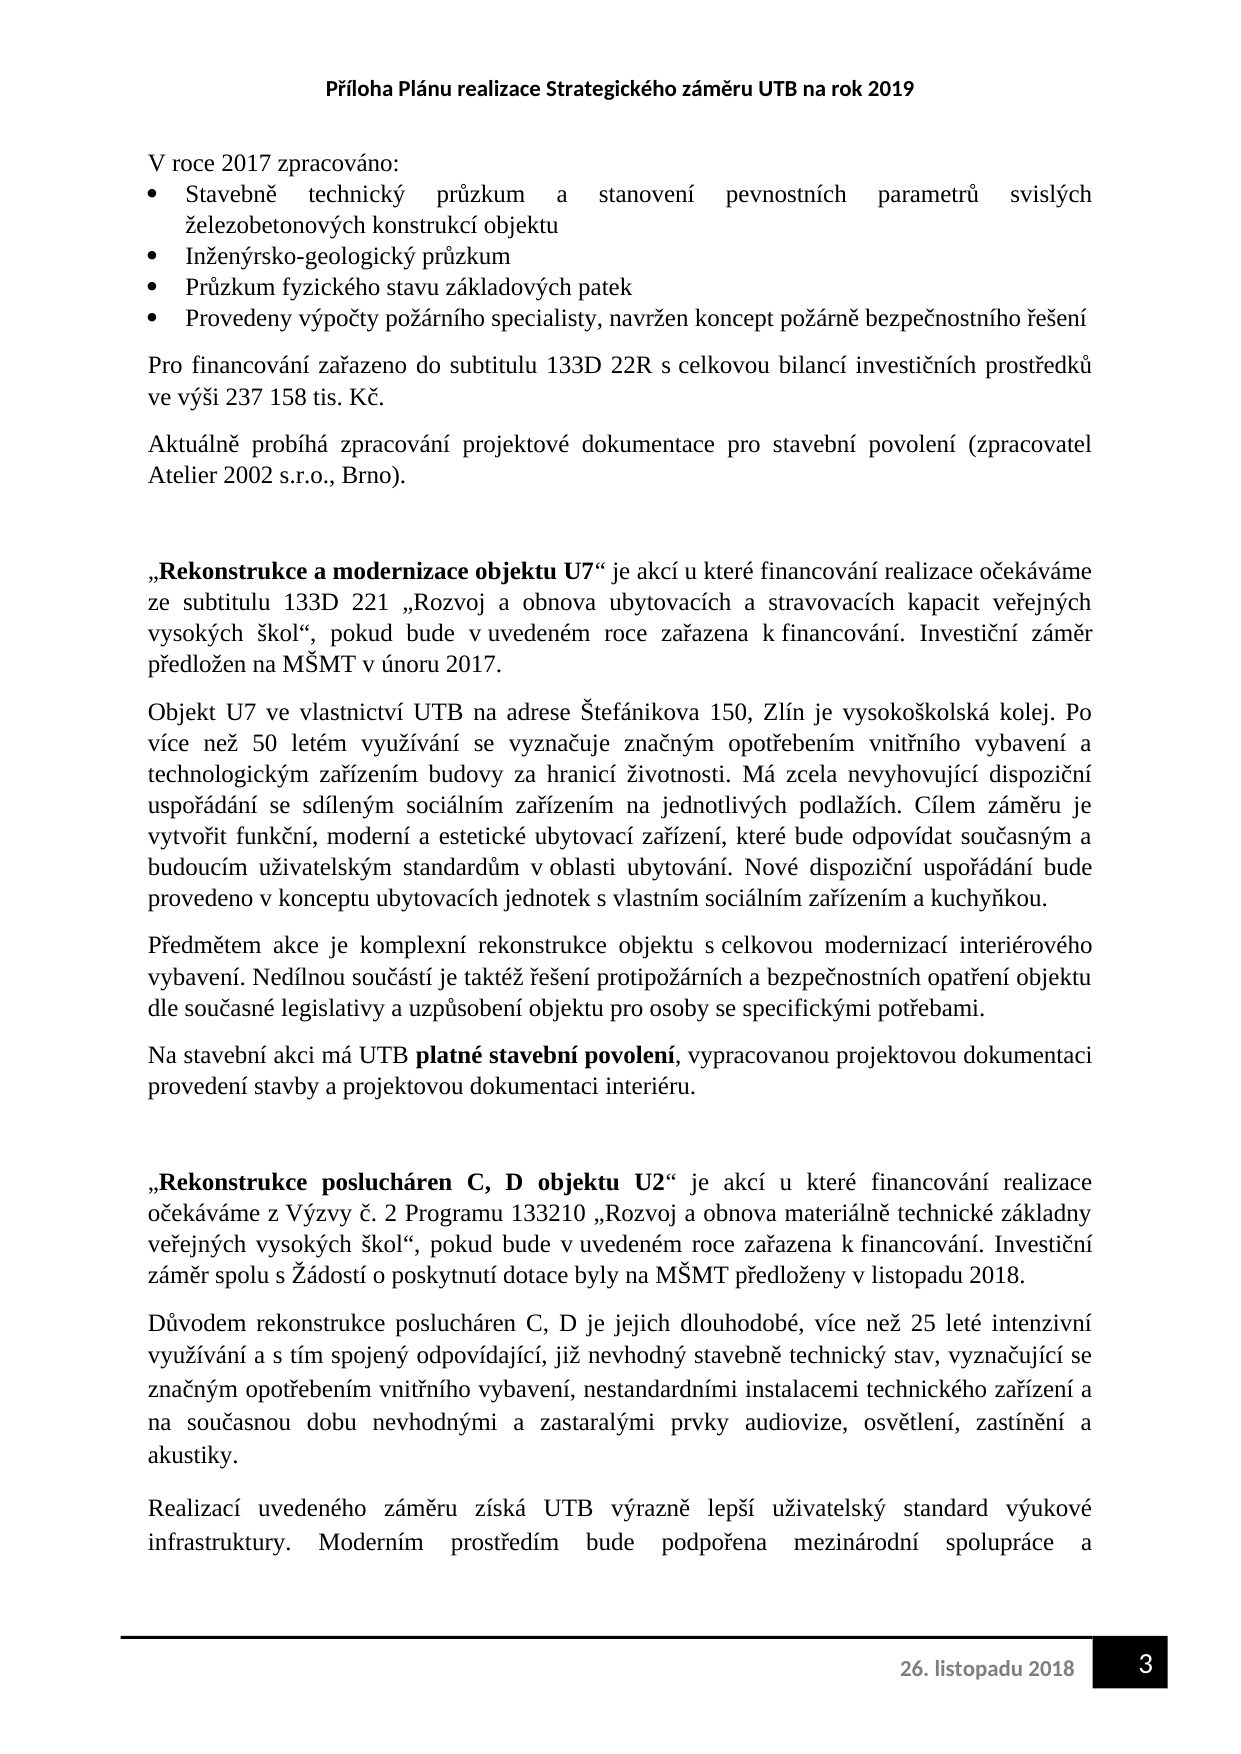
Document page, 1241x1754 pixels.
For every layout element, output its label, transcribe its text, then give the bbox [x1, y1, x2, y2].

text „Rekonstrukce a modernizace objektu U7“ je akcí u které financování realizace očekáváme ze subtitulu 133D 221 „Rozvoj a obnova ubytovacích a stravovacích kapacit veřejných vysokých škol“, pokud bude v uvedeném roce zařazena k financování. Investiční záměr předložen na MŠMT v únoru 2017. [148, 556, 1093, 678]
text Předmětem akce je komplexní rekonstrukce objektu s celkovou modernizací interiérového vybavení. Nedílnou součástí je taktéž řešení protipožárních a bezpečnostních opatření objektu dle současné legislativy a uzpůsobení objektu pro osoby se specifickými potřebami. [148, 931, 1093, 1021]
text Důvodem rekonstrukce poslucháren C, D je jejich dlouhodobé, více než 25 leté intenzivní využívání a s tím spojený odpovídající, již nevhodný stavebně technický stav, vyznačující se značným opotřebením vnitřního vybavení, nestandardními instalacemi technického zařízení a na současnou dobu nevhodnými a zastaralými prvky audiovize, osvětlení, zastínění a akustiky. [148, 1308, 1093, 1468]
text Objekt U7 ve vlastnictví UTB na adrese Štefánikova 150, Zlín je vysokoškolská kolej. Po více než 50 letém využívání se vyznačuje značným opotřebením vnitřního vybavení a technologickým zařízením budovy za hranicí životnosti. Má zcela nevyhovující dispoziční uspořádání se sdíleným sociálním zařízením na jednotlivých podlažích. Cílem záměru je vytvořit funkční, moderní a estetické ubytovací zařízení, které bude odpovídat současným a budoucím uživatelským standardům v oblasti ubytování. Nové dispoziční uspořádání bude provedeno v konceptu ubytovacích jednotek s vlastním sociálním zařízením a kuchyňkou. [148, 697, 1093, 912]
text Pro financování zařazeno do subtitulu 133D 22R s celkovou bilancí investičních prostředků ve výši 237 158 tis. Kč. [148, 351, 1093, 410]
list Průzkum fyzického stavu základových patek [148, 272, 1093, 301]
text Na stavební akci má UTB platné stavební povolení, vypracovanou projektovou dokumentaci provedení stavby a projektovou dokumentaci interiéru. [148, 1040, 1093, 1100]
list Provedeny výpočty požárního specialisty, navržen koncept požárně bezpečnostního řešení [148, 303, 1093, 332]
list Inženýrsko-geologický průzkum [148, 241, 1093, 269]
text „Rekonstrukce poslucháren C, D objektu U2“ je akcí u které financování realizace očekáváme z Výzvy č. 2 Programu 133210 „Rozvoj a obnova materiálně technické základny veřejných vysokých škol“, pokud bude v uvedeném roce zařazena k financování. Investiční záměr spolu s Žádostí o poskytnutí dotace byly na MŠMT předloženy v listopadu 2018. [148, 1167, 1093, 1289]
list Stavebně technický průzkum a stanovení pevnostních parametrů svislých železobetonových konstrukcí objektu [148, 179, 1093, 238]
text V roce 2017 zpracováno: [148, 148, 1093, 176]
text Aktuálně probíhá zpracování projektové dokumentace pro stavební povolení (zpracovatel Atelier 2002 s.r.o., Brno). [148, 429, 1093, 489]
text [148, 1493, 1093, 1555]
